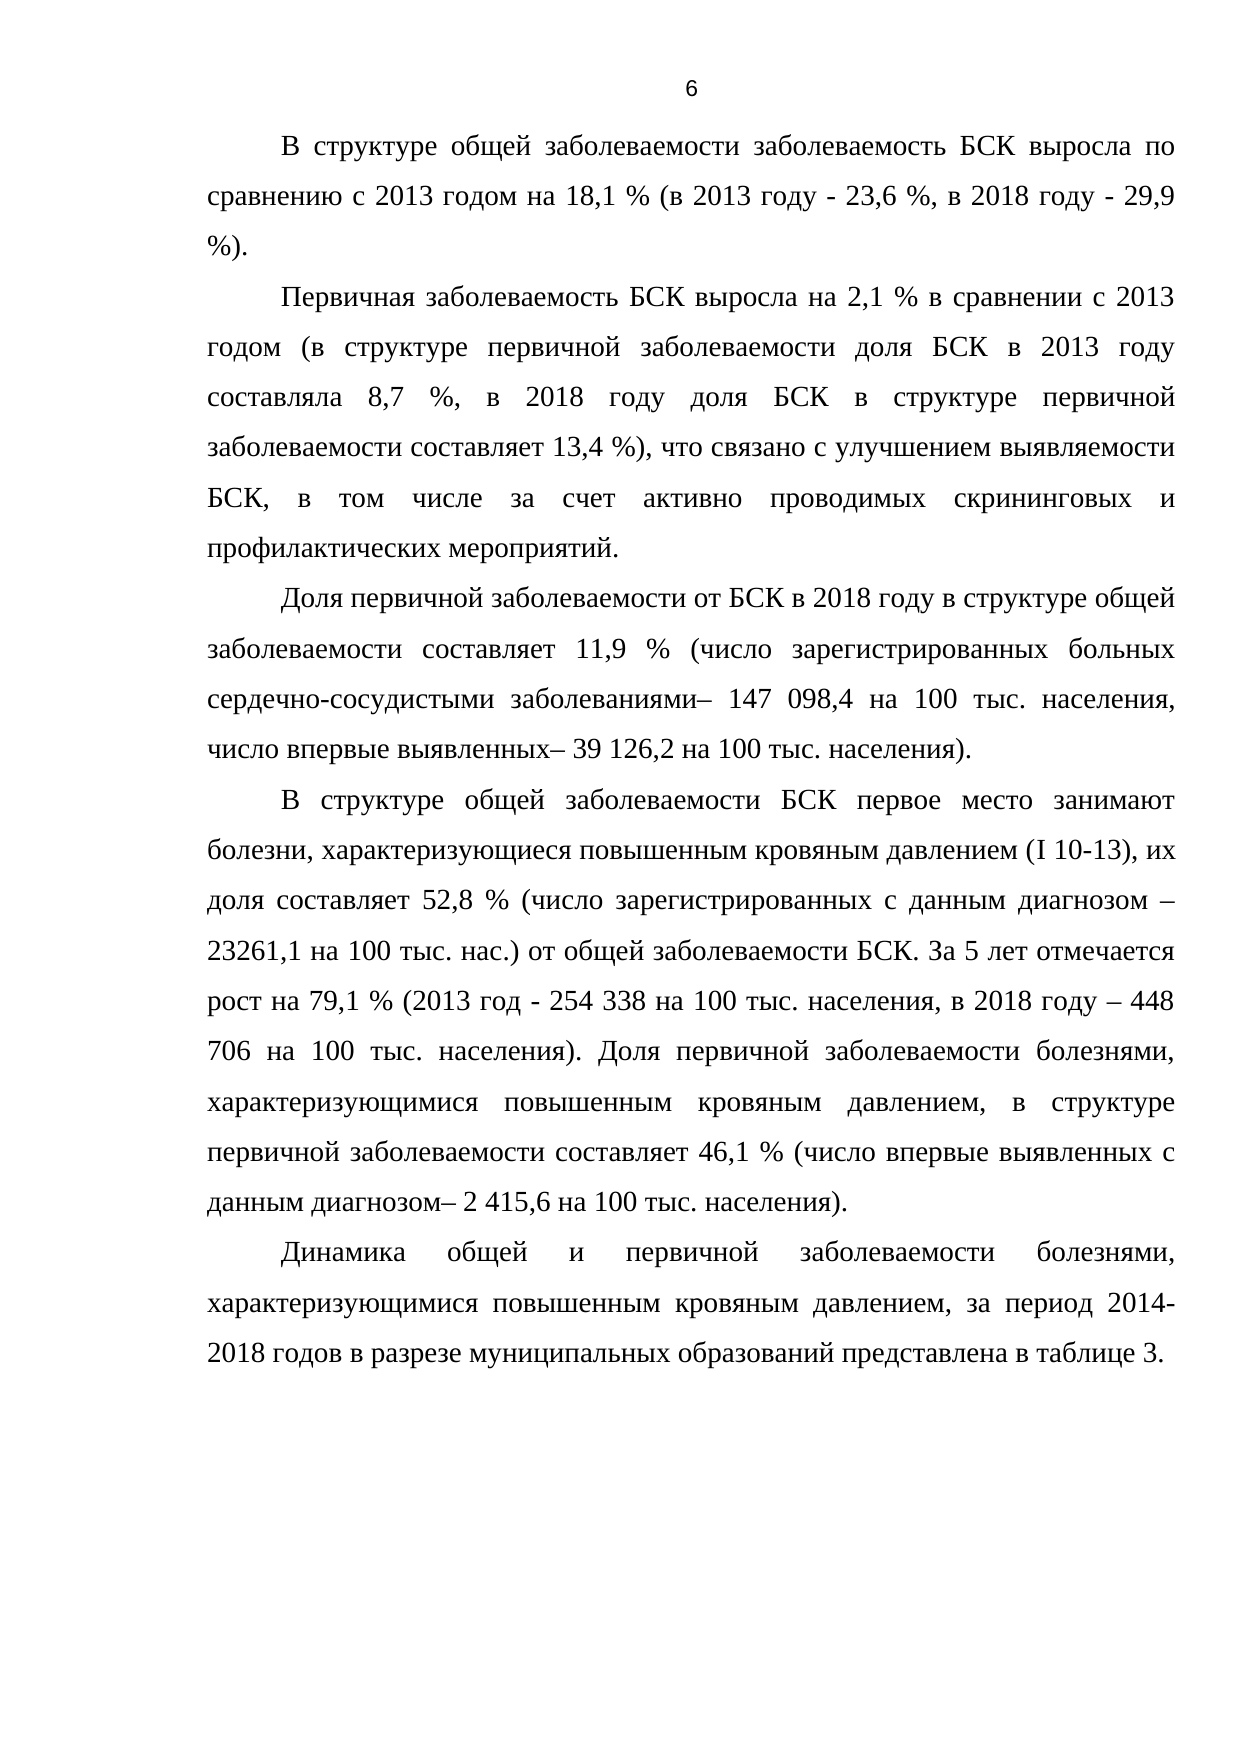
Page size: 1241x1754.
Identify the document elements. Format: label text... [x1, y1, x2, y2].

text В структуре общей заболеваемости БСК первое место занимают болезни, характеризующиеся повышенным кровяным давлением (I 10-13), их доля составляет 52,8 % (число зарегистрированных с данным диагнозом – 23261,1 на 100 тыс. нас.) от общей заболеваемости БСК. За 5 лет отмечается рост на 79,1 % (2013 год - 254 338 на 100 тыс. населения, в 2018 году – 448 706 на 100 тыс. населения). Доля первичной заболеваемости болезнями, характеризующимися повышенным кровяным давлением, в структуре первичной заболеваемости составляет 46,1 % (число впервые выявленных с данным диагнозом– 2 415,6 на 100 тыс. населения). [207, 782, 1176, 1218]
text Динамика общей и первичной заболеваемости болезнями, характеризующимися повышенным кровяным давлением, за период 2014-2018 годов в разрезе муниципальных образований представлена в таблице 3. [207, 1234, 1176, 1369]
text В структуре общей заболеваемости заболеваемость БСК выросла по сравнению с 2013 годом на 18,1 % (в 2013 году - 23,6 %, в 2018 году - 29,9 %). [207, 128, 1176, 262]
text Доля первичной заболеваемости от БСК в 2018 году в структуре общей заболеваемости составляет 11,9 % (число зарегистрированных больных сердечно-сосудистыми заболеваниями– 147 098,4 на 100 тыс. населения, число впервые выявленных– 39 126,2 на 100 тыс. населения). [207, 581, 1176, 765]
text Первичная заболеваемость БСК выросла на 2,1 % в сравнении с 2013 годом (в структуре первичной заболеваемости доля БСК в 2013 году составляла 8,7 %, в 2018 году доля БСК в структуре первичной заболеваемости составляет 13,4 %), что связано с улучшением выявляемости БСК, в том числе за счет активно проводимых скрининговых и профилактических мероприятий. [207, 279, 1176, 564]
